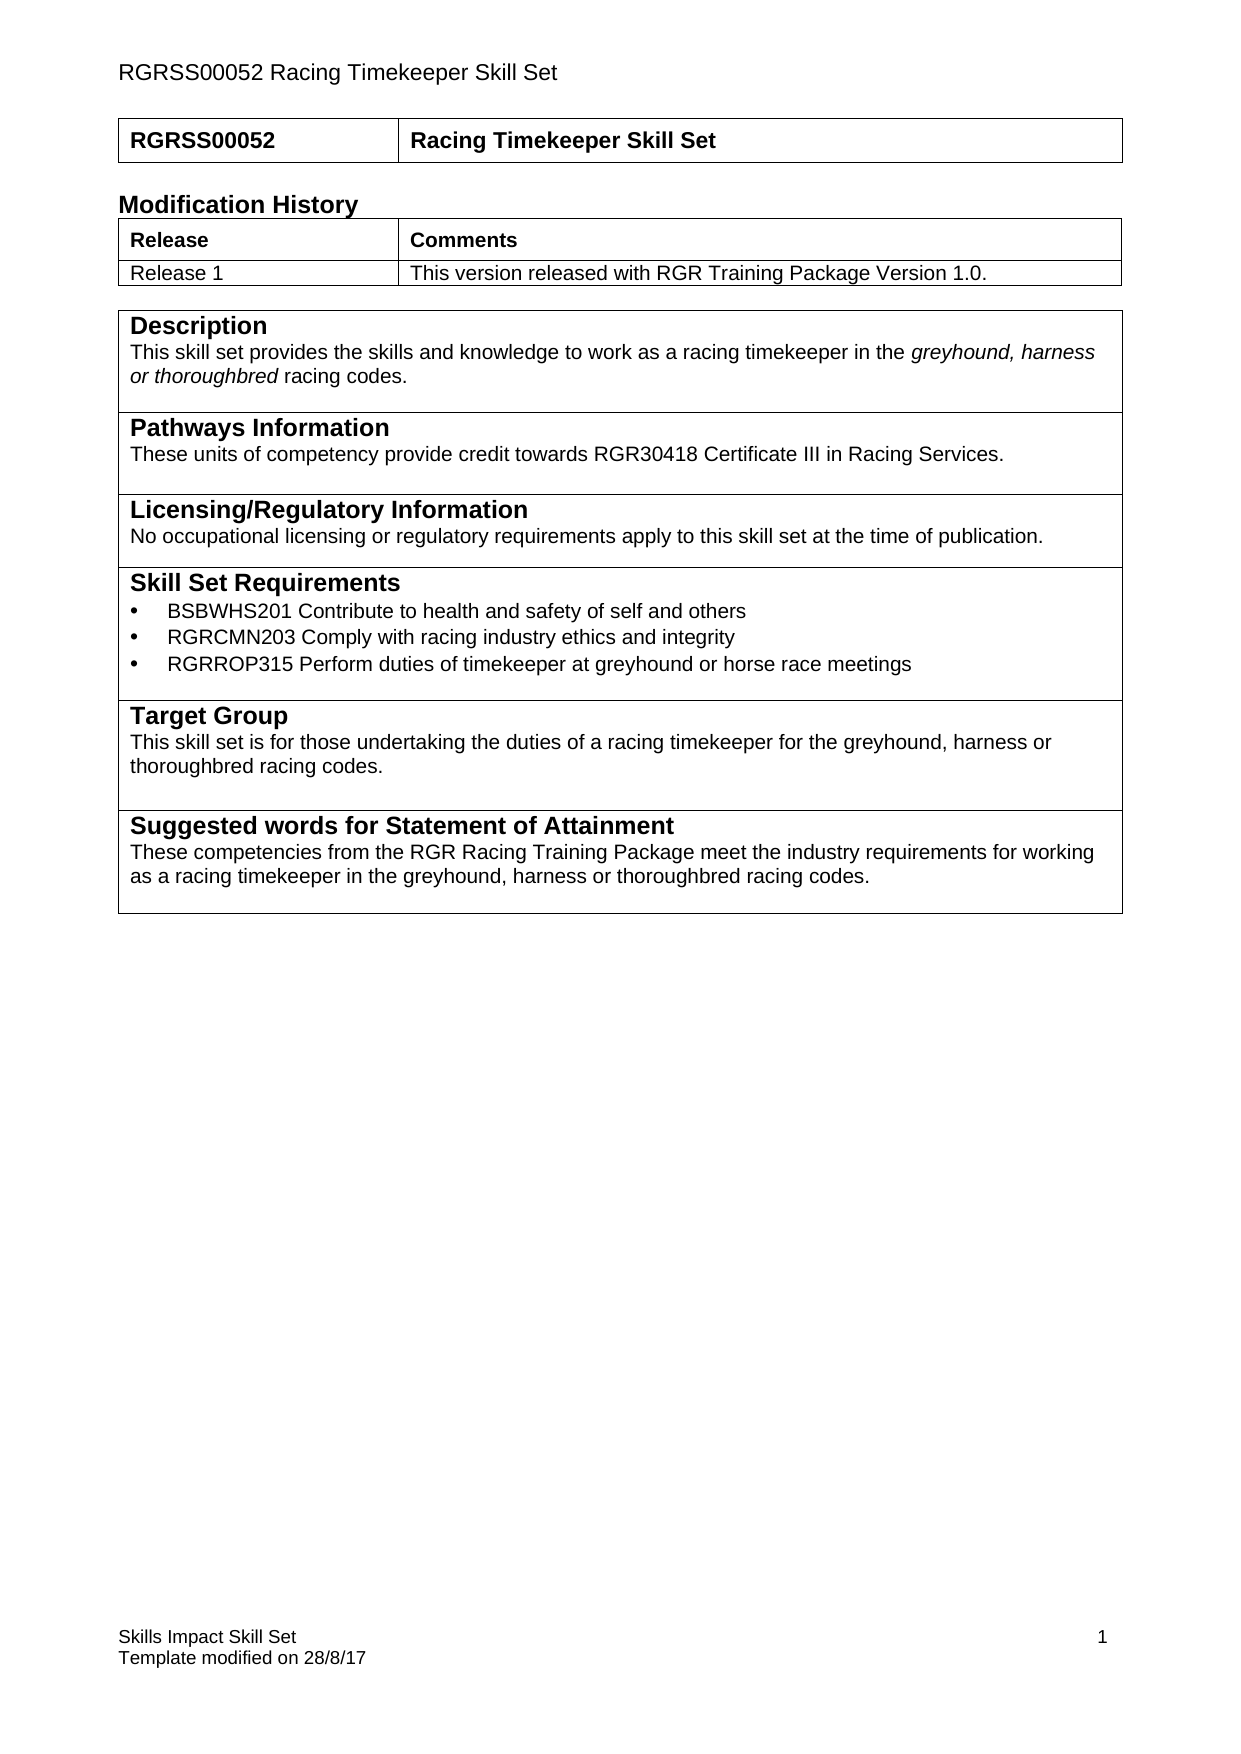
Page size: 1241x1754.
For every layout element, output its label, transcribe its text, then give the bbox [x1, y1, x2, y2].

table_cell Skill Set Requirements BSBWHS201 Contribute to health and safety of self and others RGRCMN203 Comply with racing industry ethics and integrity RGRROP315 Perform duties of timekeeper at greyhound or horse race meetings [119, 568, 1122, 700]
table_cell Suggested words for Statement of Attainment These competencies from the RGR Racing Training Package meet the industry requirements for working as a racing timekeeper in the greyhound, harness or thoroughbred racing codes. [119, 811, 1122, 913]
table_header RGRSS00052 [119, 119, 398, 162]
table_cell Target Group This skill set is for those undertaking the duties of a racing timekeeper for the greyhound, harness or thoroughbred racing codes. [119, 701, 1122, 810]
table_header Comments [399, 219, 1121, 260]
table_cell Release 1 [119, 261, 398, 285]
table_cell This version released with RGR Training Package Version 1.0. [399, 261, 1121, 285]
table_header Release [119, 219, 398, 260]
table_header Racing Timekeeper Skill Set [399, 119, 1122, 162]
table_cell Pathways Information These units of competency provide credit towards RGR30418 Certificate III in Racing Services. [119, 413, 1122, 494]
table_header Description This skill set provides the skills and knowledge to work as a racing timekeeper in the greyhound, harness or thoroughbred racing codes. [119, 311, 1122, 412]
subtitle Modification History [118, 189, 1122, 218]
table_cell Licensing/Regulatory Information No occupational licensing or regulatory requirements apply to this skill set at the time of publication. [119, 495, 1122, 567]
